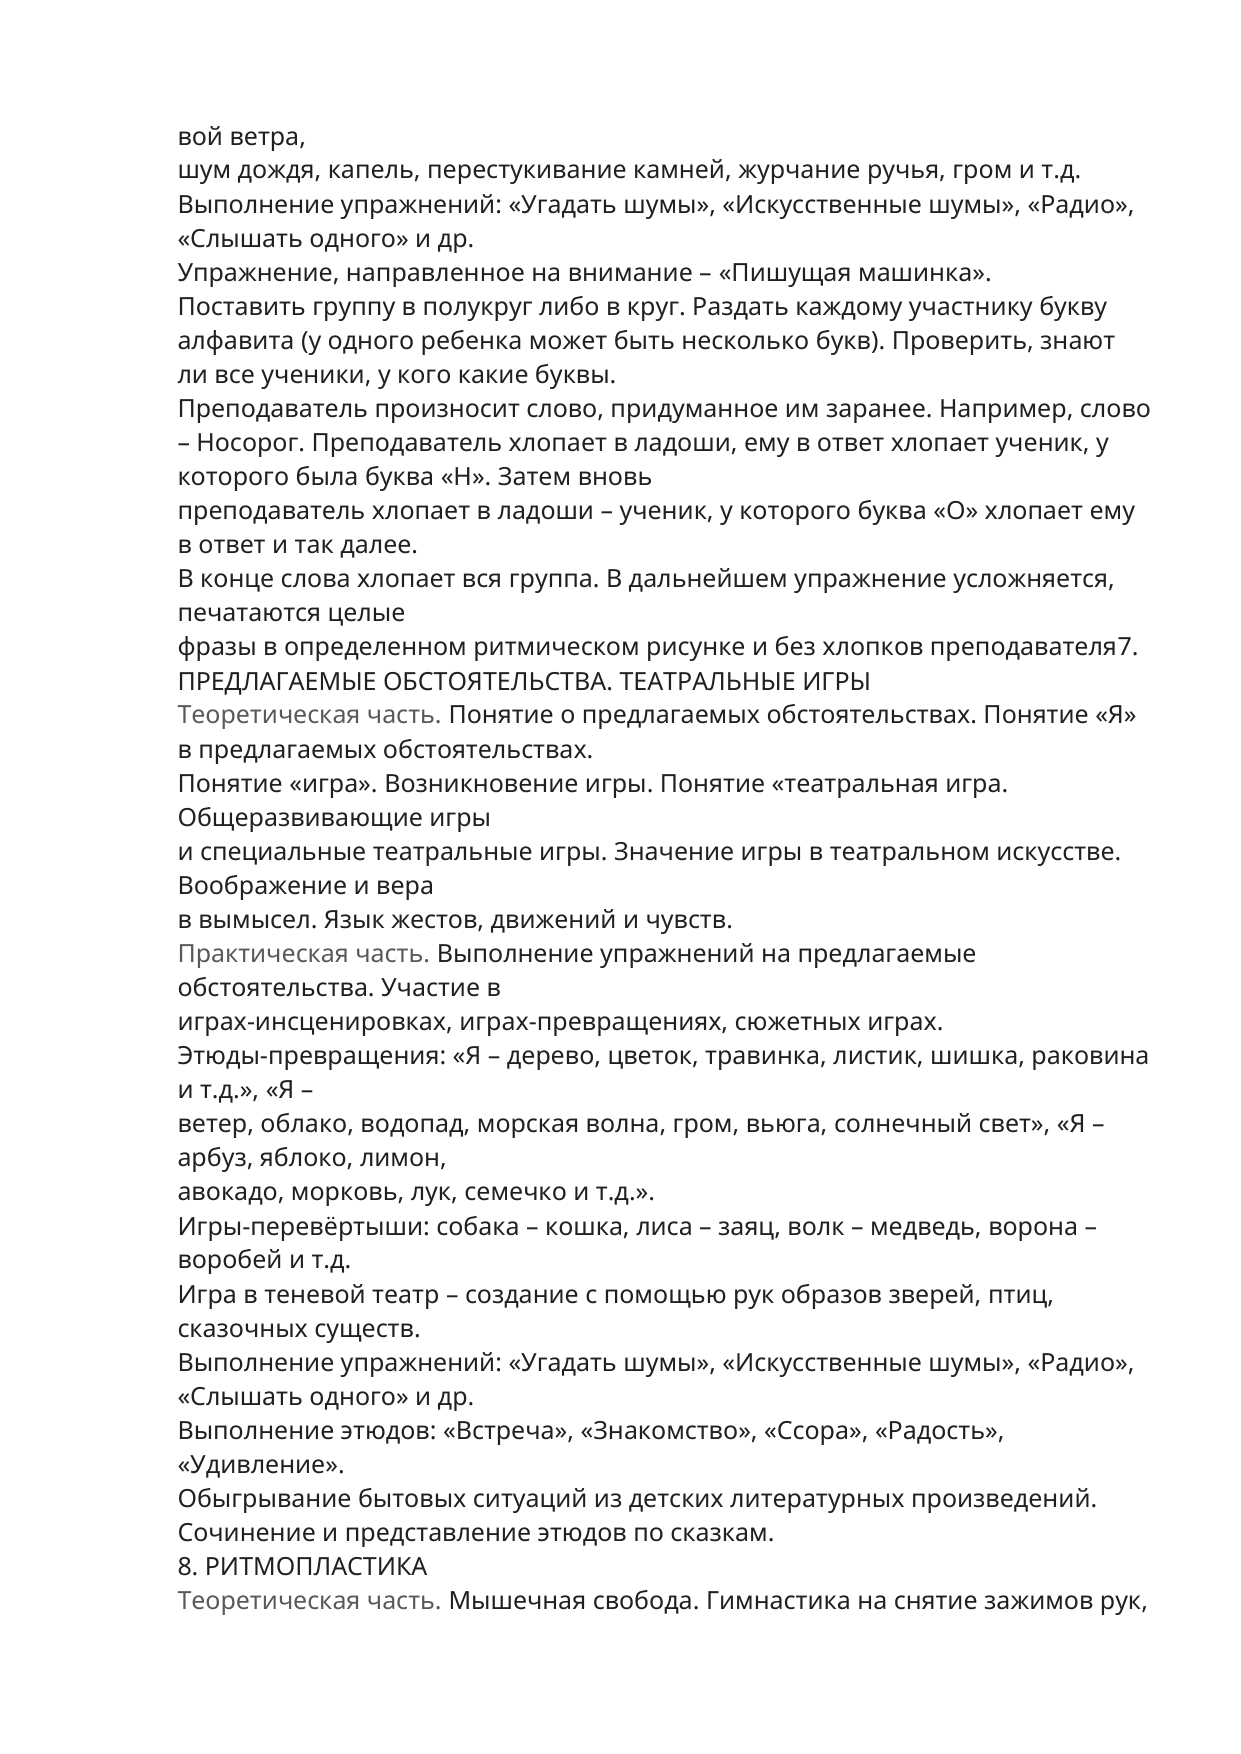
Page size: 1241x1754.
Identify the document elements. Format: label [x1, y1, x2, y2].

text [177, 118, 1152, 1617]
